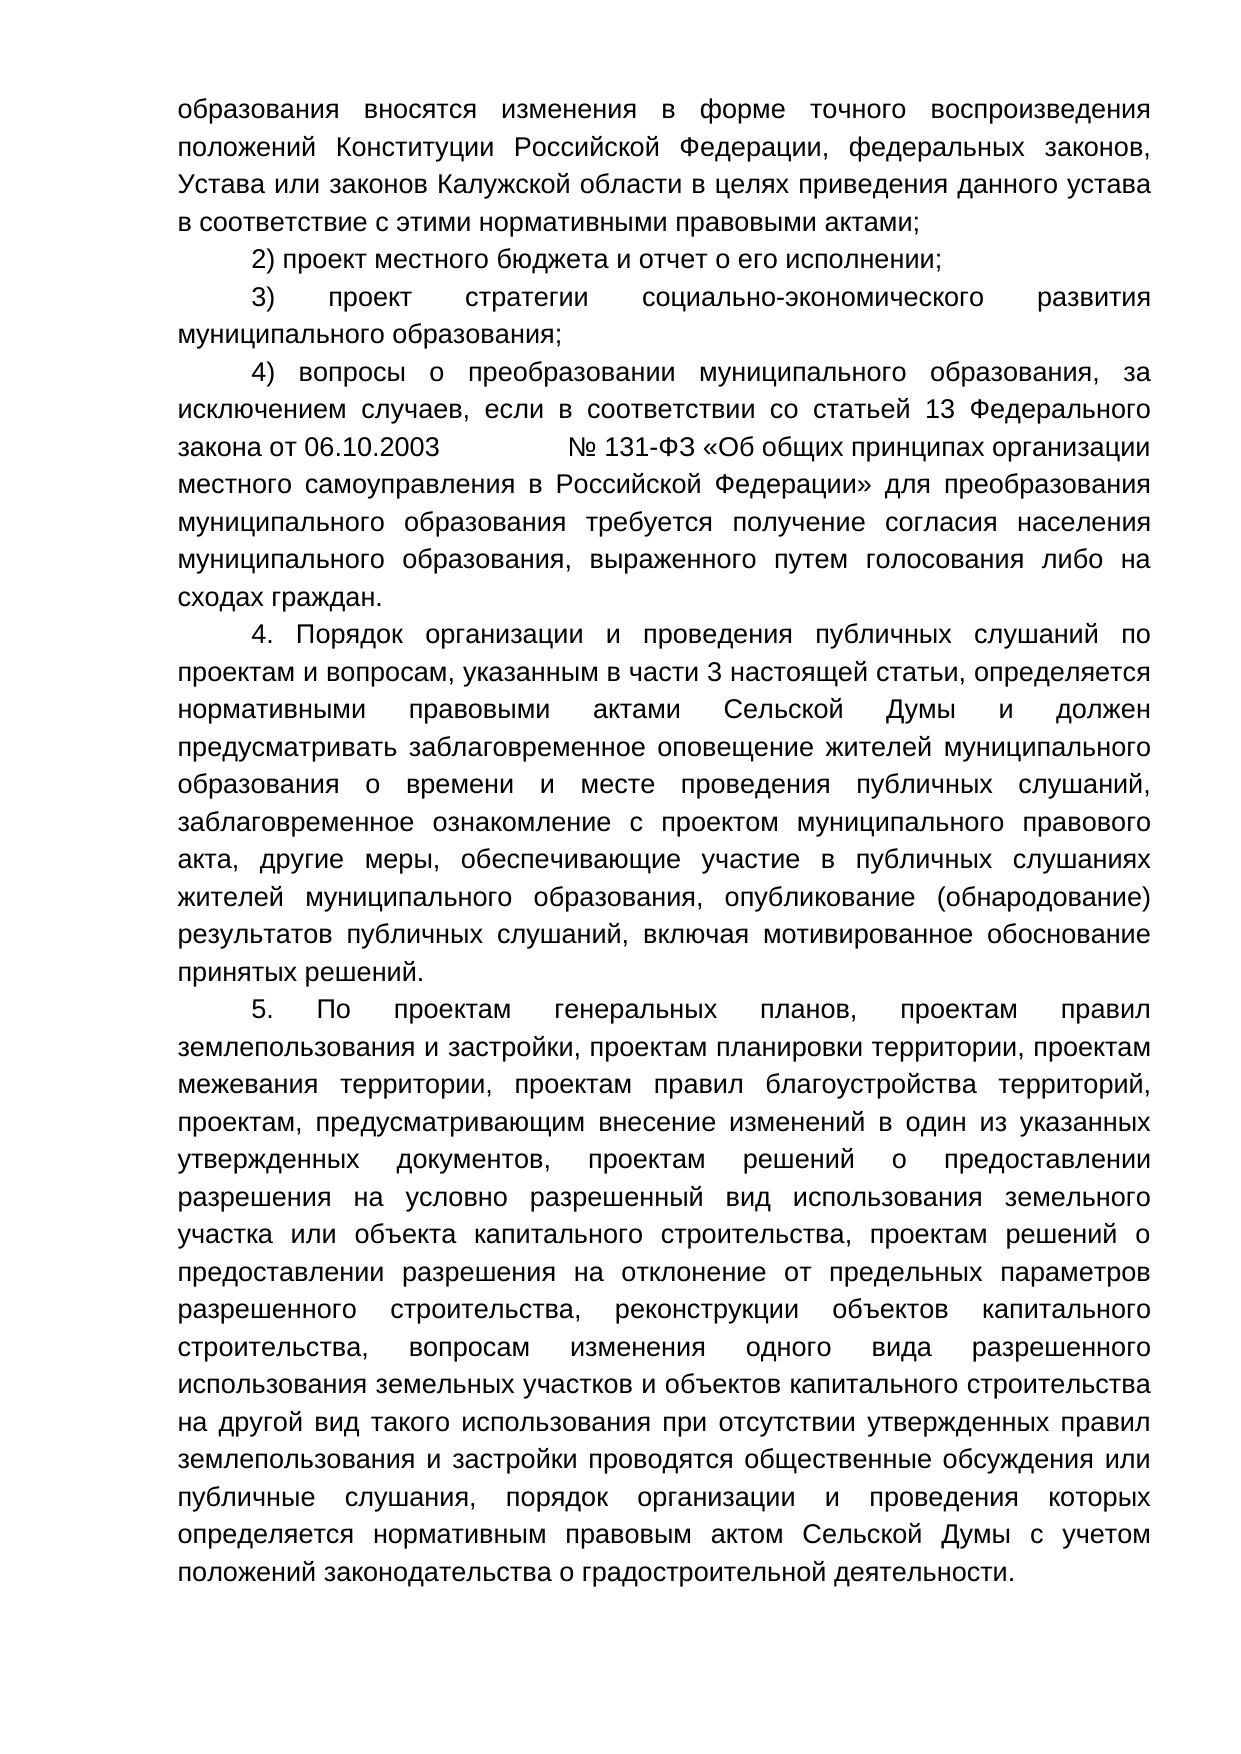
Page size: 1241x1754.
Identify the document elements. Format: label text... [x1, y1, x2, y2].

text 4. Порядок организации и проведения публичных слушаний по проектам и вопросам, указанным в части 3 настоящей статьи, определяется нормативными правовыми актами Сельской Думы и должен предусматривать заблаговременное оповещение жителей муниципального образования о времени и месте проведения публичных слушаний, заблаговременное ознакомление с проектом муниципального правового акта, другие меры, обеспечивающие участие в публичных слушаниях жителей муниципального образования, опубликование (обнародование) результатов публичных слушаний, включая мотивированное обоснование принятых решений. [177, 614, 1152, 989]
text 2) проект местного бюджета и отчет о его исполнении; [177, 239, 1152, 276]
text 5. По проектам генеральных планов, проектам правил землепользования и застройки, проектам планировки территории, проектам межевания территории, проектам правил благоустройства территорий, проектам, предусматривающим внесение изменений в один из указанных утвержденных документов, проектам решений о предоставлении разрешения на условно разрешенный вид использования земельного участка или объекта капитального строительства, проектам решений о предоставлении разрешения на отклонение от предельных параметров разрешенного строительства, реконструкции объектов капитального строительства, вопросам изменения одного вида разрешенного использования земельных участков и объектов капитального строительства на другой вид такого использования при отсутствии утвержденных правил землепользования и застройки проводятся общественные обсуждения или публичные слушания, порядок организации и проведения которых определяется нормативным правовым актом Сельской Думы с учетом положений законодательства о градостроительной деятельности. [177, 989, 1152, 1589]
text 4) вопросы о преобразовании муниципального образования, за исключением случаев, если в соответствии со статьей 13 Федерального закона от 06.10.2003 № 131-ФЗ «Об общих принципах организации местного самоуправления в Российской Федерации» для преобразования муниципального образования требуется получение согласия населения муниципального образования, выраженного путем голосования либо на сходах граждан. [177, 351, 1152, 614]
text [177, 89, 1152, 239]
text 3) проект стратегии социально-экономического развития муниципального образования; [177, 276, 1152, 351]
